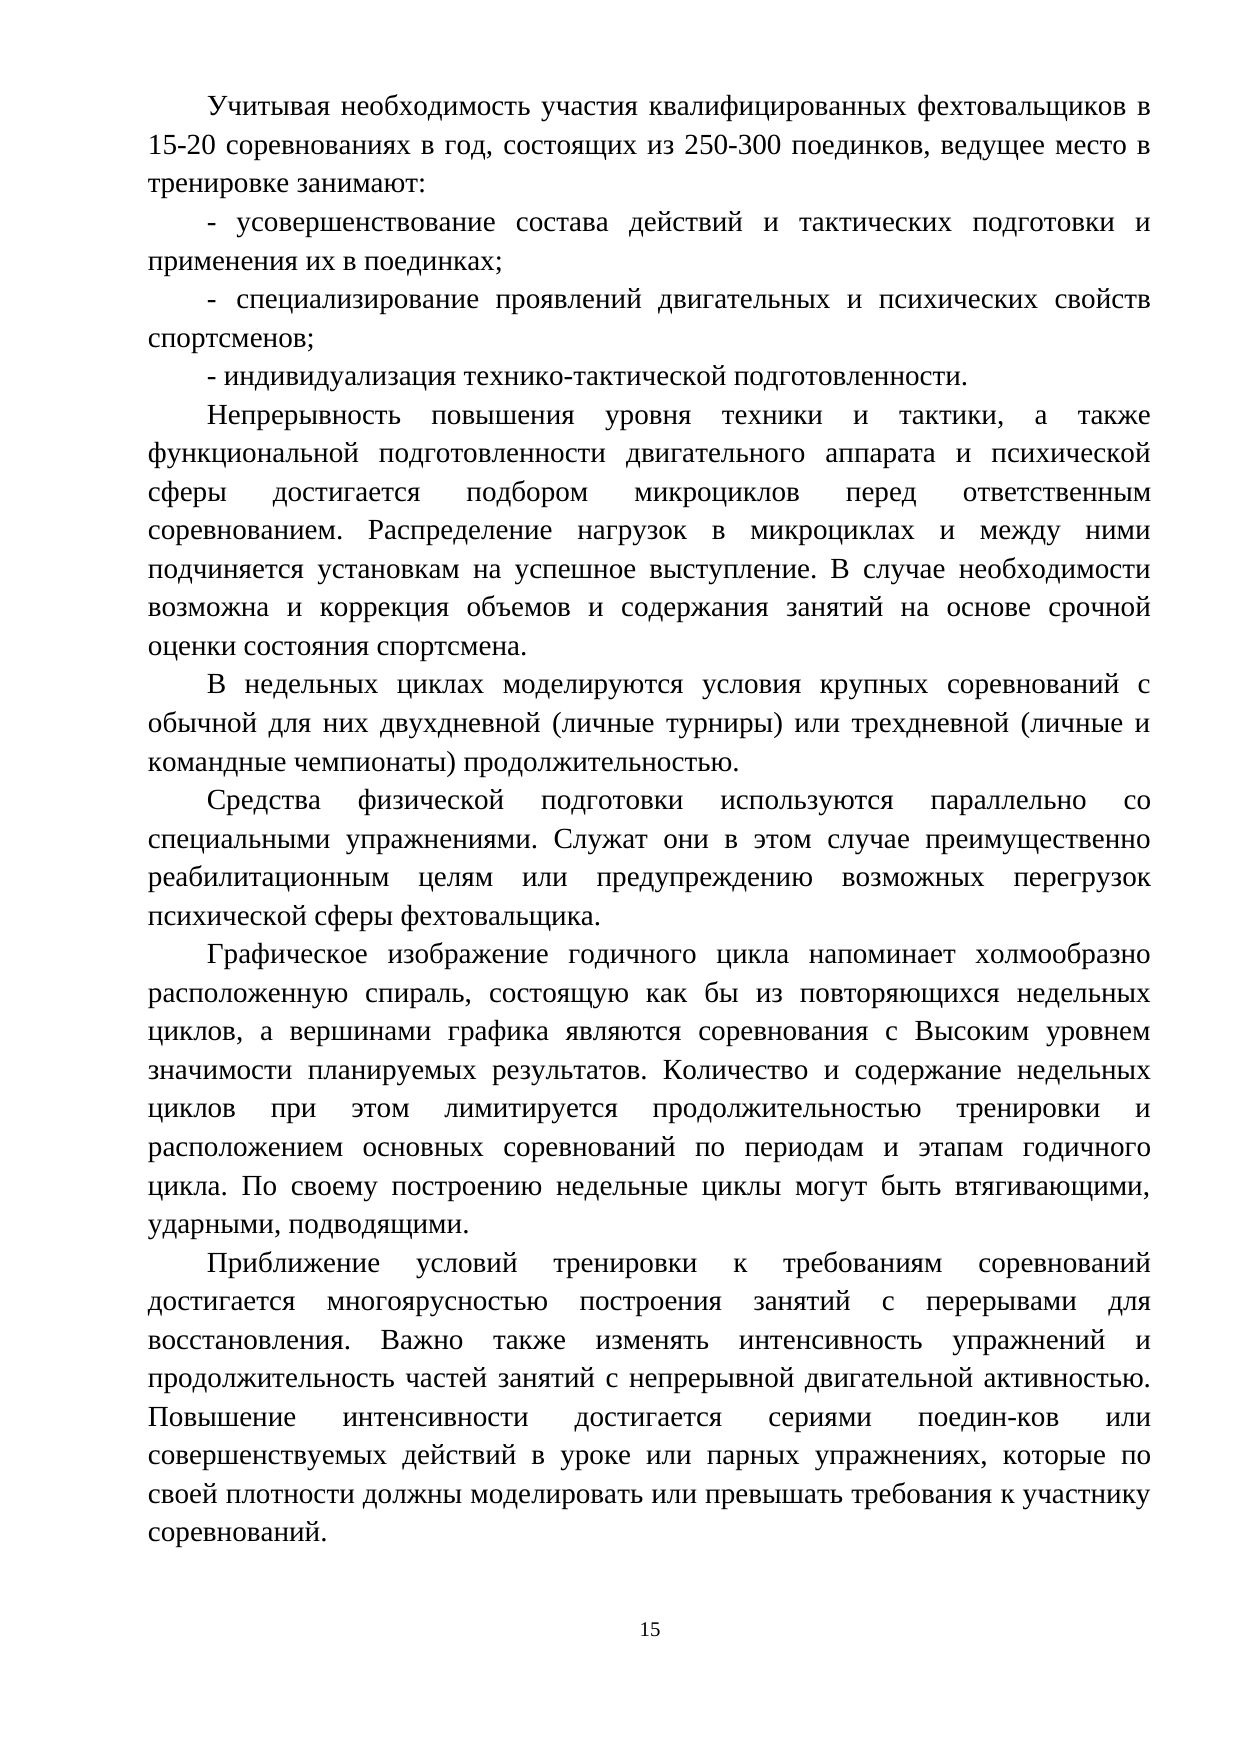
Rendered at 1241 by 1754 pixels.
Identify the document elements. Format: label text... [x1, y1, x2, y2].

text - усовершенствование состава действий и тактических подготовки и применения их в поединках; [148, 204, 1152, 276]
text Учитывая необходимость участия квалифицированных фехтовальщиков в 15-20 соревнованиях в год, состоящих из 250-300 поединков, ведущее место в тренировке занимают: [148, 88, 1152, 199]
text Непрерывность повышения уровня техники и тактики, а также функциональной подготовленности двигательного аппарата и психической сферы достигается подбором микроциклов перед ответственным соревнованием. Распределение нагрузок в микроциклах и между ними подчиняется установкам на успешное выступление. В случае необходимости возможна и коррекция объемов и содержания занятий на основе срочной оценки состояния спортсмена. [148, 397, 1152, 662]
text Приближение условий тренировки к требованиям соревнований достигается многоярусностью построения занятий с перерывами для восстановления. Важно также изменять интенсивность упражнений и продолжительность частей занятий с непрерывной двигательной активностью. Повышение интенсивности достигается сериями поедин-ков или совершенствуемых действий в уроке или парных упражнениях, которые по своей плотности должны моделировать или превышать требования к участнику соревнований. [148, 1245, 1152, 1548]
text Графическое изображение годичного цикла напоминает холмообразно расположенную спираль, состоящую как бы из повторяющихся недельных циклов, а вершинами графика являются соревнования с Высоким уровнем значимости планируемых результатов. Количество и содержание недельных циклов при этом лимитируется продолжительностью тренировки и расположением основных соревнований по периодам и этапам годичного цикла. По своему построению недельные циклы могут быть втягивающими, ударными, подводящими. [148, 936, 1152, 1240]
text - индивидуализация технико-тактической подготовленности. [148, 358, 1152, 392]
text В недельных циклах моделируются условия крупных соревнований с обычной для них двухдневной (личные турниры) или трехдневной (личные и командные чемпионаты) продолжительностью. [148, 667, 1152, 777]
text - специализирование проявлений двигательных и психических свойств спортсменов; [148, 281, 1152, 353]
text Средства физической подготовки используются параллельно со специальными упражнениями. Служат они в этом случае преимущественно реабилитационным целям или предупреждению возможных перегрузок психической сферы фехтовальщика. [148, 782, 1152, 931]
